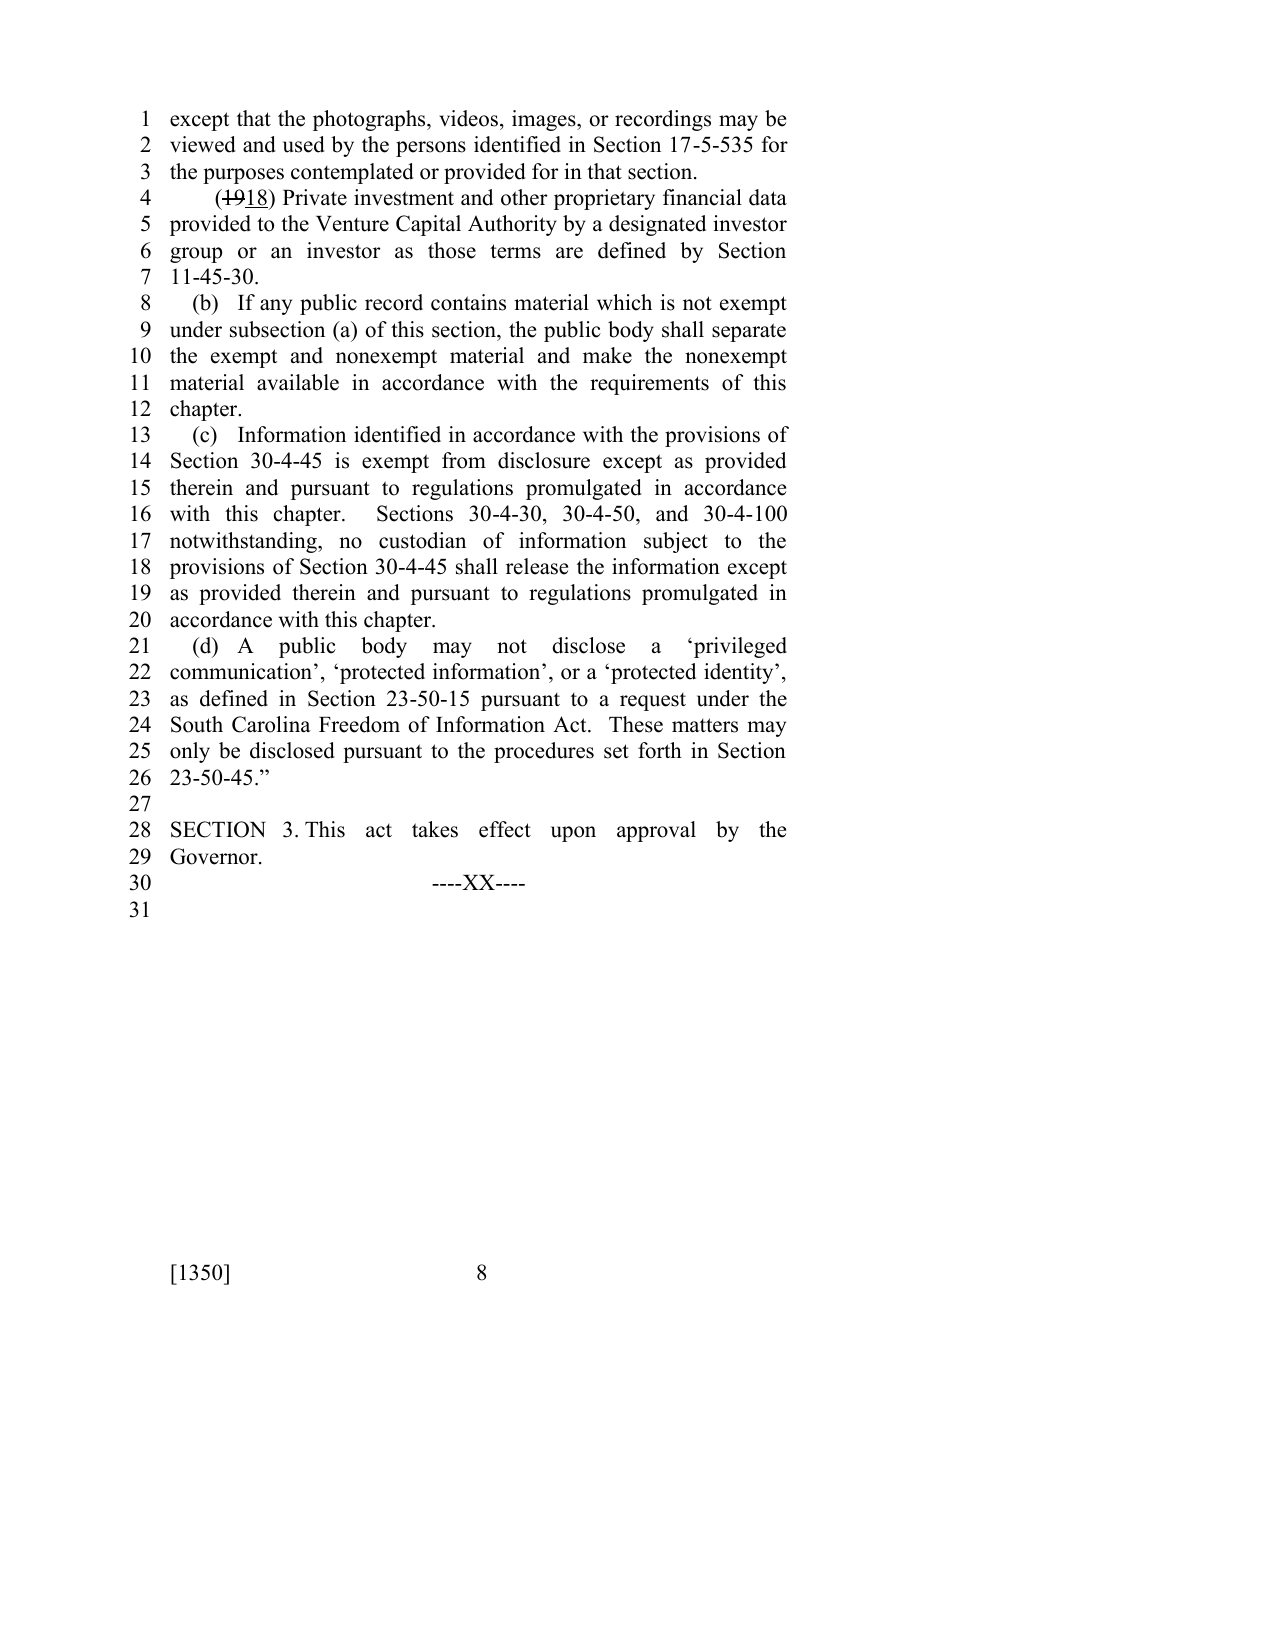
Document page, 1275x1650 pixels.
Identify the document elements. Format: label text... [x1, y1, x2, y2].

text (c) Information identified in accordance with the provisions of Section 30-4-45 is exempt from disclosure except as provided therein and pursuant to regulations promulgated in accordance with this chapter. Sections 30-4-30, 30-4-50, and 30-4-100 notwithstanding, no custodian of information subject to the provisions of Section 30-4-45 shall release the information except as provided therein and pursuant to regulations promulgated in accordance with this chapter. [169, 421, 787, 632]
text (d) A public body may not disclose a ‘privileged communication’, ‘protected information’, or a ‘protected identity’, as defined in Section 23-50-15 pursuant to a request under the South Carolina Freedom of Information Act. These matters may only be disclosed pursuant to the procedures set forth in Section 23-50-45.” [169, 632, 787, 790]
text ----XX---- [169, 869, 787, 896]
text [169, 105, 787, 184]
text (b) If any public record contains material which is not exempt under subsection (a) of this section, the public body shall separate the exempt and nonexempt material and make the nonexempt material available in accordance with the requirements of this chapter. [169, 289, 787, 421]
text (1918) Private investment and other proprietary financial data provided to the Venture Capital Authority by a designated investor group or an investor as those terms are defined by Section 11-45-30. [169, 184, 787, 289]
text SECTION 3. This act takes effect upon approval by the Governor. [169, 817, 787, 869]
